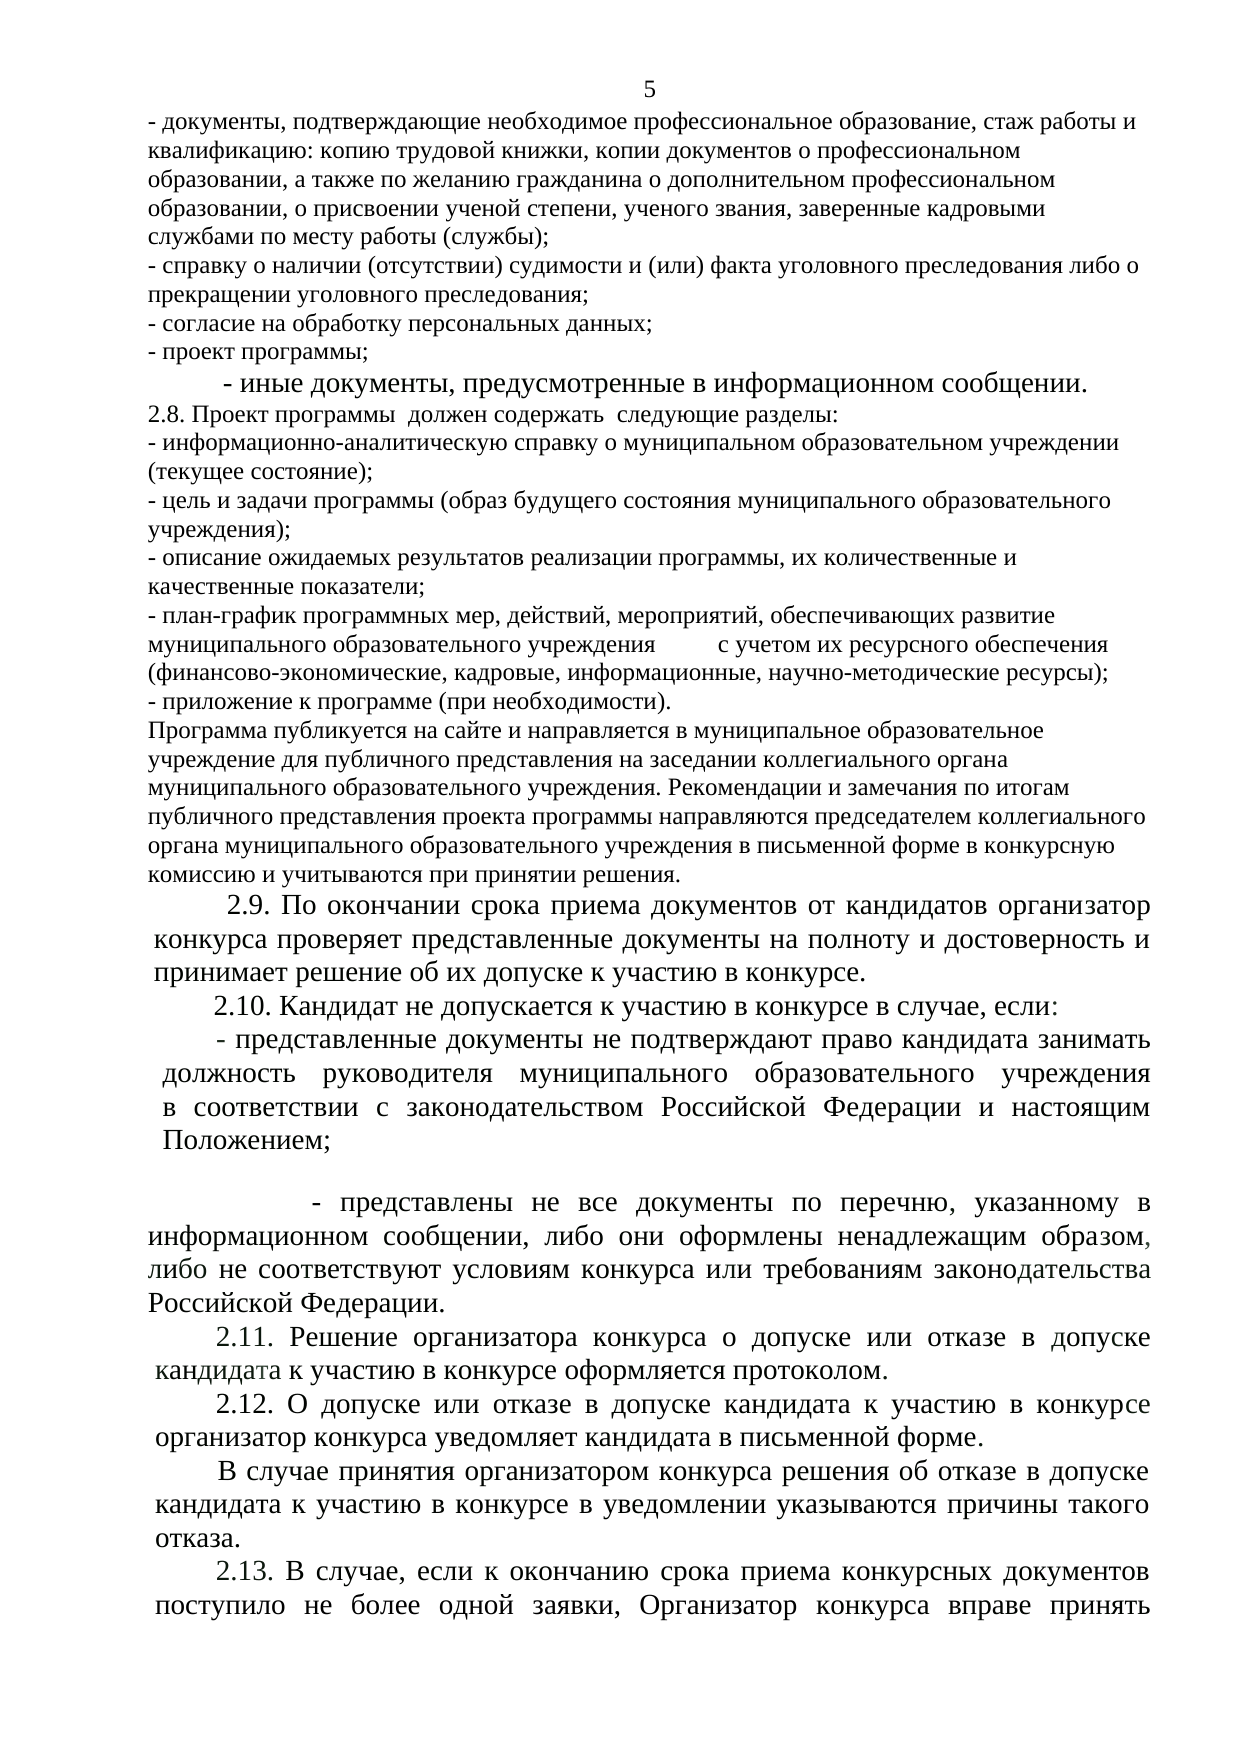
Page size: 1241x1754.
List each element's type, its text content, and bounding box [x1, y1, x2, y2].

text 2.9. По окончании срока приема документов от кандидатов организатор конкурса проверяет представленные документы на полноту и достоверность и принимает решение об их допуске к участию в конкурсе. [154, 887, 1151, 988]
text - справку о наличии (отсутствии) судимости и (или) факта уголовного преследования либо о прекращении уголовного преследования; [148, 250, 1152, 308]
text - цель и задачи программы (образ будущего состояния муниципального образовательного учреждения); [148, 485, 1152, 542]
text - представлены не все документы по перечню, указанному в информационном сообщении, либо они оформлены ненадлежащим образом, либо не соответствуют условиям конкурса или требованиям законодательства Российской Федерации. [148, 1184, 1151, 1319]
text В случае принятия организатором конкурса решения об отказе в допуске кандидата к участию в конкурсе в уведомлении указываются причины такого отказа. [155, 1453, 1150, 1553]
text Программа публикуется на сайте и направляется в муниципальное образовательное учреждение для публичного представления на заседании коллегиального органа муниципального образовательного учреждения. Рекомендации и замечания по итогам публичного представления проекта программы направляются председателем коллегиального органа муниципального образовательного учреждения в письменной форме в конкурсную комиссию и учитываются при принятии решения. [148, 715, 1152, 887]
text - проект программы; [148, 336, 1152, 365]
text - документы, подтверждающие необходимое профессиональное образование, стаж работы и квалификацию: копию трудовой книжки, копии документов о профессиональном образовании, а также по желанию гражданина о дополнительном профессиональном образовании, о присвоении ученой степени, ученого звания, заверенные кадровыми службами по месту работы (службы); [148, 106, 1152, 250]
text 2.11. Решение организатора конкурса о допуске или отказе в допуске кандидата к участию в конкурсе оформляется протоколом. [155, 1319, 1151, 1386]
text - согласие на обработку персональных данных; [148, 308, 1152, 336]
text - описание ожидаемых результатов реализации программы, их количественные и качественные показатели; [148, 542, 1152, 600]
text - информационно-аналитическую справку о муниципальном образовательном учреждении (текущее состояние); [148, 427, 1152, 485]
text 2.12. О допуске или отказе в допуске кандидата к участию в конкурсе организатор конкурса уведомляет кандидата в письменной форме. [155, 1386, 1151, 1453]
text - план-график программных мер, действий, мероприятий, обеспечивающих развитие муниципального образовательного учреждения с учетом их ресурсного обеспечения (финансово-экономические, кадровые, информационные, научно-методические ресурсы); [148, 600, 1152, 686]
text 2.8. Проект программы должен содержать следующие разделы: [148, 399, 1152, 427]
text - иные документы, предусмотренные в информационном сообщении. [207, 365, 1151, 399]
text - приложение к программе (при необходимости). [148, 686, 1152, 715]
text - представленные документы не подтверждают право кандидата занимать должность руководителя муниципального образовательного учреждения в соответствии с законодательством Российской Федерации и настоящим Положением; [162, 1022, 1152, 1156]
text 2.10. Кандидат не допускается к участию в конкурсе в случае, если: [148, 988, 1152, 1022]
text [155, 1553, 1151, 1621]
